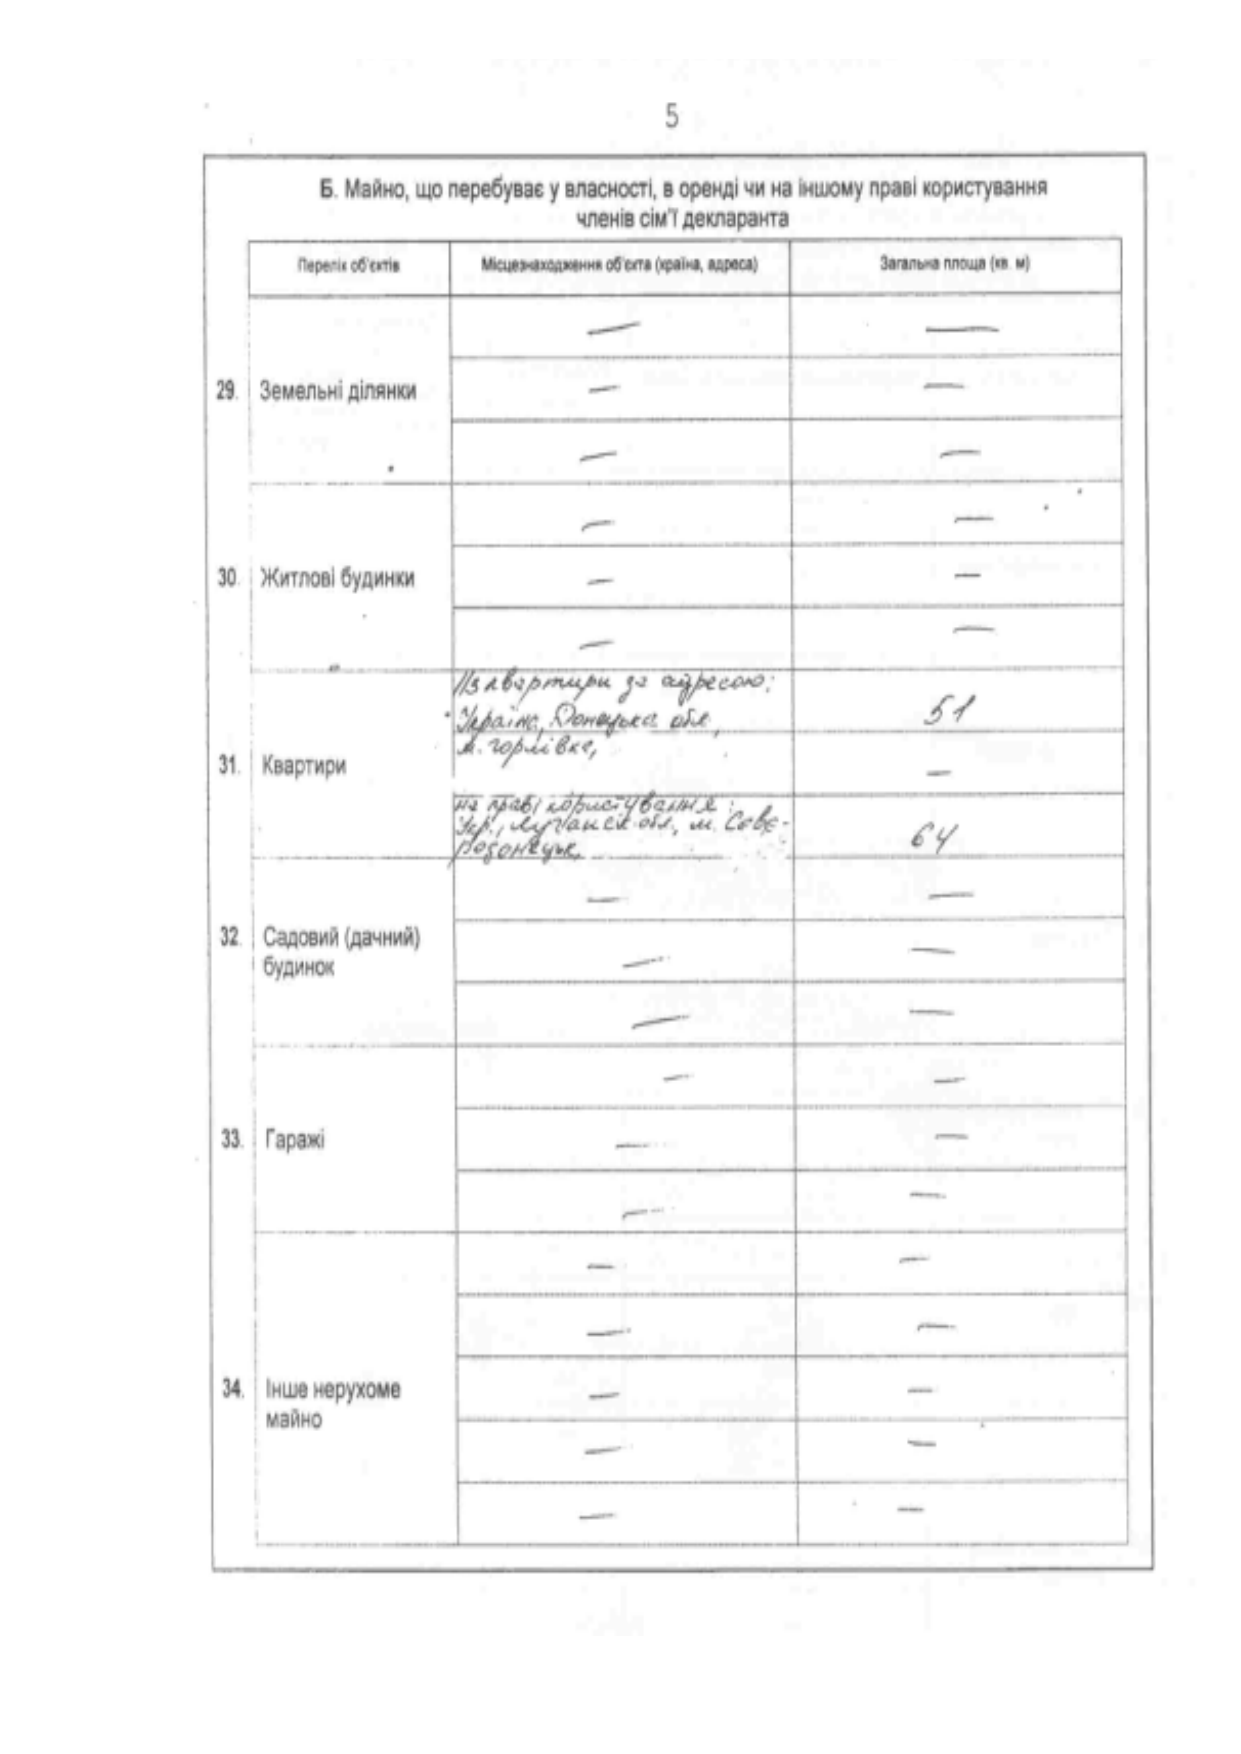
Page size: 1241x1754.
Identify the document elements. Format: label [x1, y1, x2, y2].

picture [177, 59, 1207, 1636]
